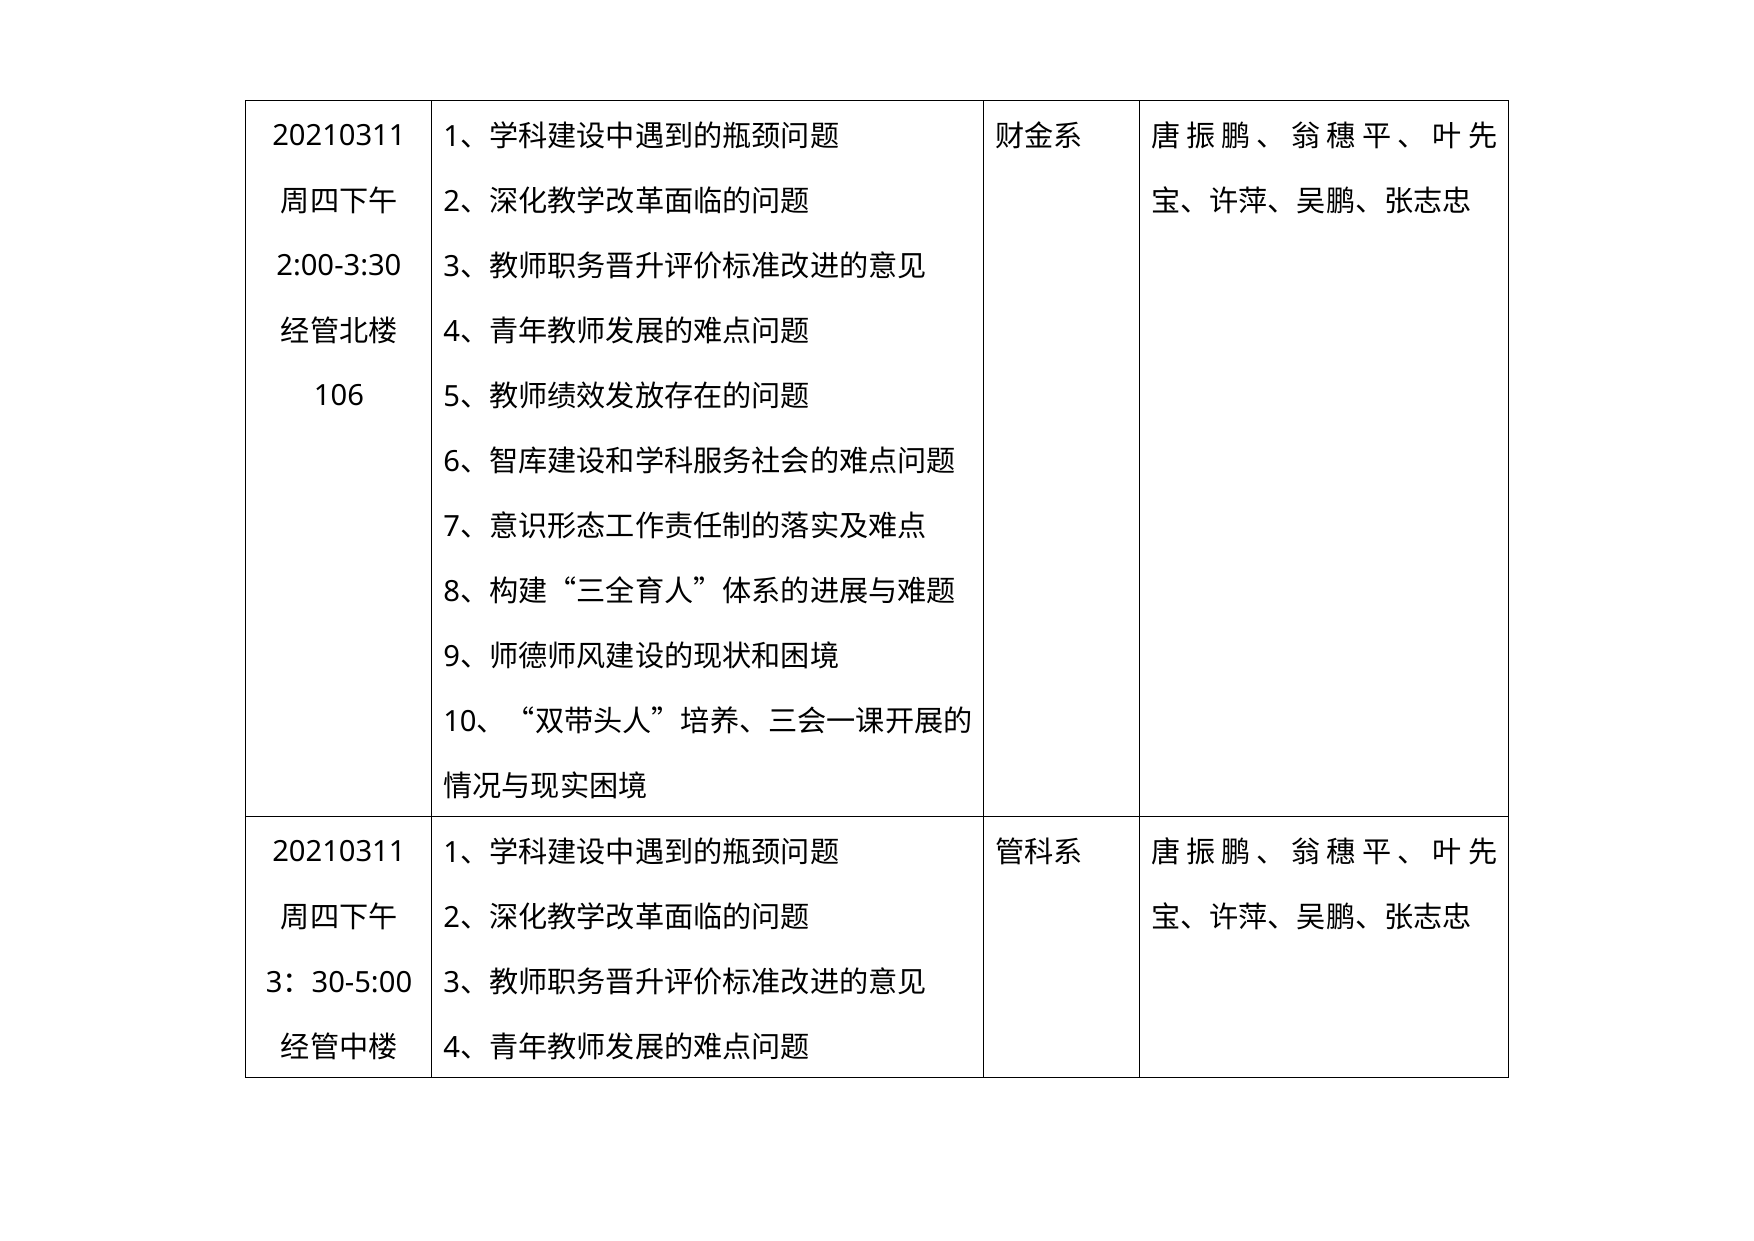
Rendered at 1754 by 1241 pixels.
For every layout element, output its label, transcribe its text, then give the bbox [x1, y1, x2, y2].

table_cell 20210311 周四下午 2:00-3:30 经管北楼106 [246, 101, 431, 816]
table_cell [432, 817, 983, 1077]
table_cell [432, 101, 983, 816]
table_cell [1140, 817, 1508, 1077]
table_cell 管科系 [984, 817, 1139, 1077]
table_cell 唐振鹏、翁穗平、叶先宝、许萍、吴鹏、张志忠 [1140, 101, 1508, 816]
table_cell 财金系 [984, 101, 1139, 816]
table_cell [246, 817, 431, 1077]
